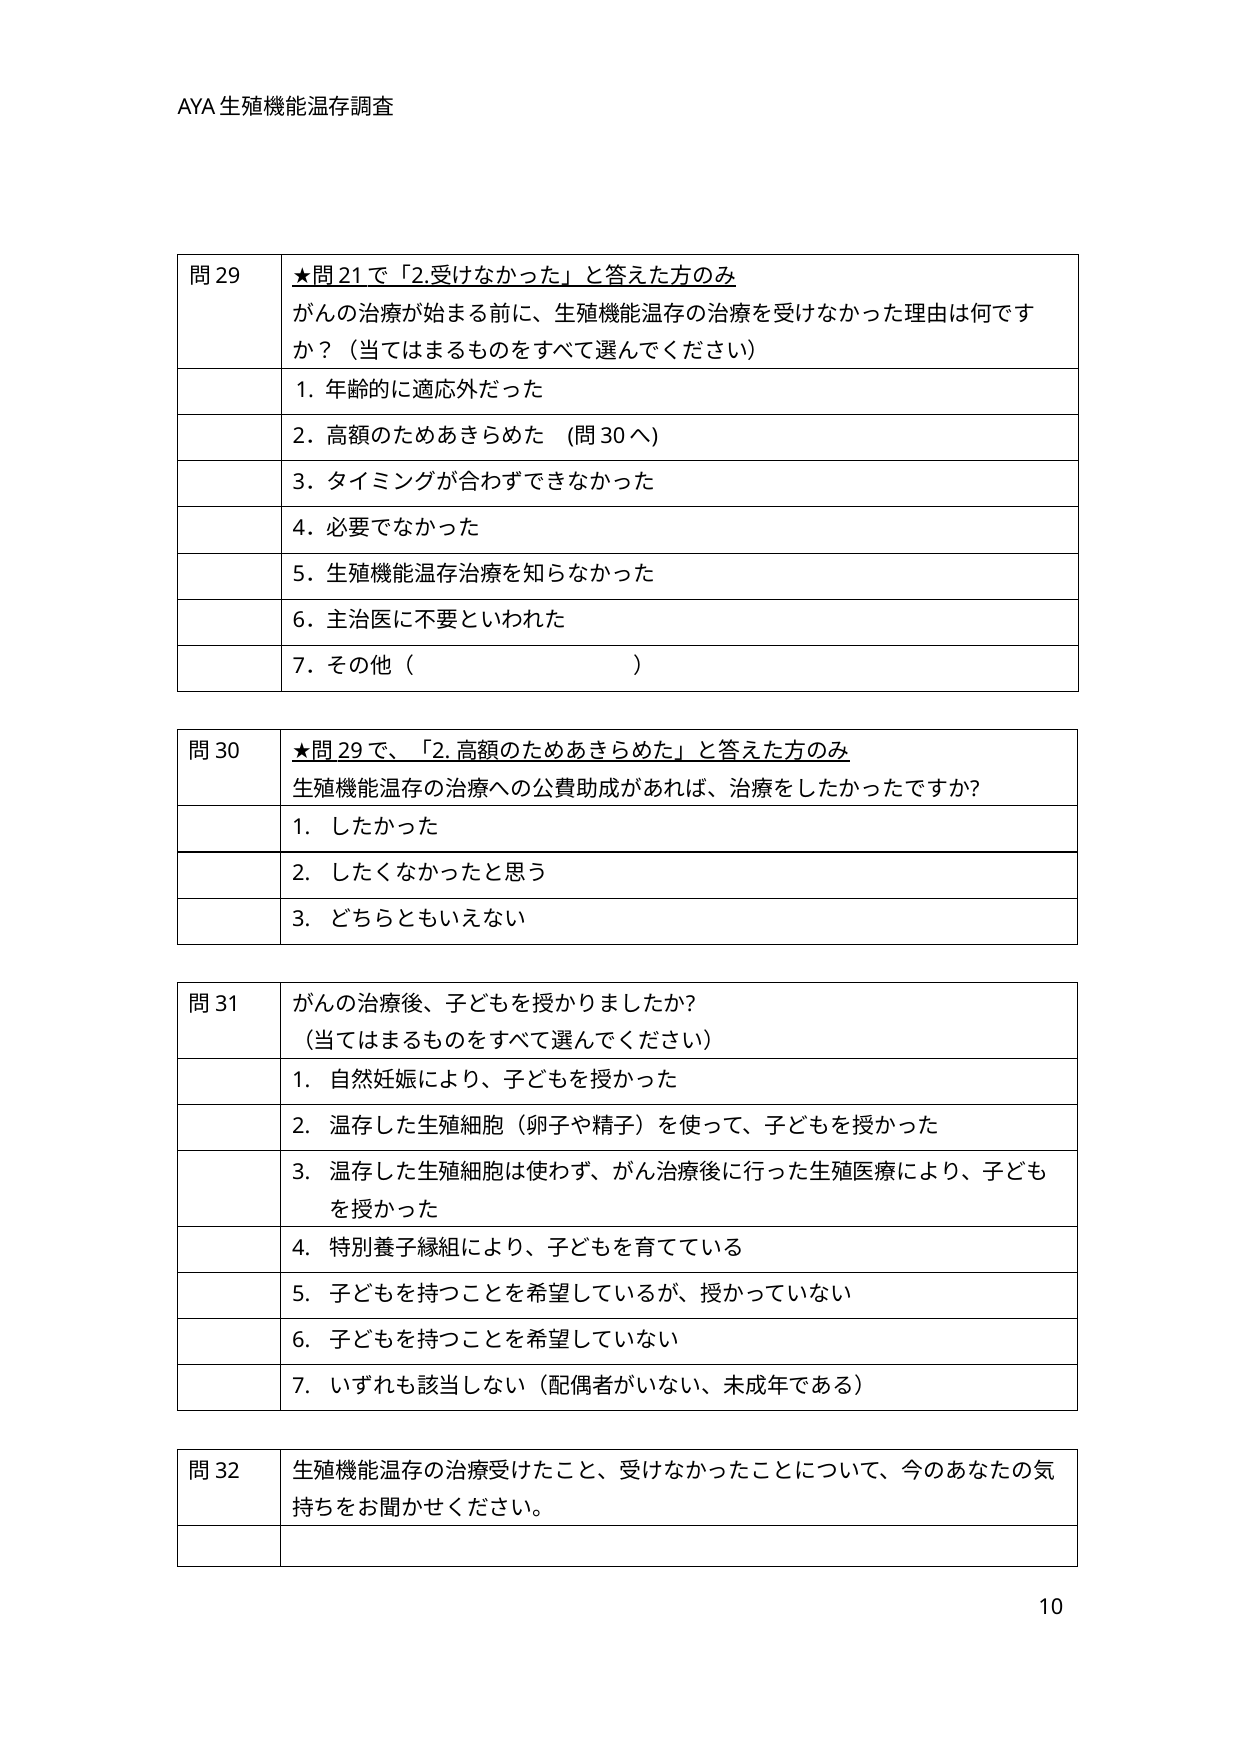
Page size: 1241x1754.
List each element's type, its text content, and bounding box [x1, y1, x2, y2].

table_cell [178, 461, 281, 506]
table_header がんの治療後、子どもを授かりましたか? （当てはまるものをすべて選んでください） [281, 983, 1077, 1058]
table_cell 自然妊娠により、子どもを授かった [281, 1059, 1077, 1104]
table_cell 4．必要でなかった [282, 507, 1078, 552]
table_cell 子どもを持つことを希望しているが、授かっていない [281, 1273, 1077, 1318]
table_cell [178, 554, 281, 598]
table_header 生殖機能温存の治療受けたこと、受けなかったことについて、今のあなたの気持ちをお聞かせください。 [281, 1450, 1077, 1525]
table_cell 2．高額のためあきらめた (問30へ) [282, 415, 1078, 460]
table_cell [178, 1526, 280, 1566]
table_cell 子どもを持つことを希望していない [281, 1319, 1077, 1364]
table_cell [178, 1319, 280, 1364]
table_cell 5．生殖機能温存治療を知らなかった [282, 554, 1078, 598]
table_cell 温存した生殖細胞は使わず、がん治療後に行った生殖医療により、子どもを授かった [281, 1151, 1077, 1226]
table_cell [178, 646, 281, 691]
table_cell 7．その他（ ） [282, 646, 1078, 691]
table_header 問30 [178, 730, 280, 805]
table_cell [178, 1273, 280, 1318]
table_cell [178, 853, 280, 897]
table_cell [281, 1526, 1077, 1566]
table_cell [178, 1059, 280, 1104]
table_header 問31 [178, 983, 280, 1058]
table_cell 特別養子縁組により、子どもを育てている [281, 1227, 1077, 1272]
table_cell 3．タイミングが合わずできなかった [282, 461, 1078, 506]
table_cell 温存した生殖細胞（卵子や精子）を使って、子どもを授かった [281, 1105, 1077, 1150]
table_cell したかった [281, 806, 1077, 851]
table_cell [178, 600, 281, 645]
table_cell [178, 899, 280, 943]
table_cell [178, 1105, 280, 1150]
table_cell いずれも該当しない（配偶者がいない、未成年である） [281, 1365, 1077, 1410]
table_cell [178, 806, 280, 851]
table_cell 年齢的に適応外だった [282, 369, 1078, 414]
table_cell [178, 1151, 280, 1226]
table_cell 6．主治医に不要といわれた [282, 600, 1078, 645]
table_cell [178, 369, 281, 414]
table_cell [178, 1227, 280, 1272]
table_cell [178, 1365, 280, 1410]
table_cell [178, 507, 281, 552]
table_header 問29 [178, 255, 281, 368]
table_cell したくなかったと思う [281, 853, 1077, 897]
table_header 問32 [178, 1450, 280, 1525]
table_cell [178, 415, 281, 460]
table_cell どちらともいえない [281, 899, 1077, 943]
table_header ★問29で、「2. 高額のためあきらめた」と答えた方のみ 生殖機能温存の治療への公費助成があれば、治療をしたかったですか? [281, 730, 1077, 805]
table_header ★問21で「2.受けなかった」と答えた方のみ がんの治療が始まる前に、生殖機能温存の治療を受けなかった理由は何ですか？（当てはまるものをすべて選んでください） [282, 255, 1078, 368]
